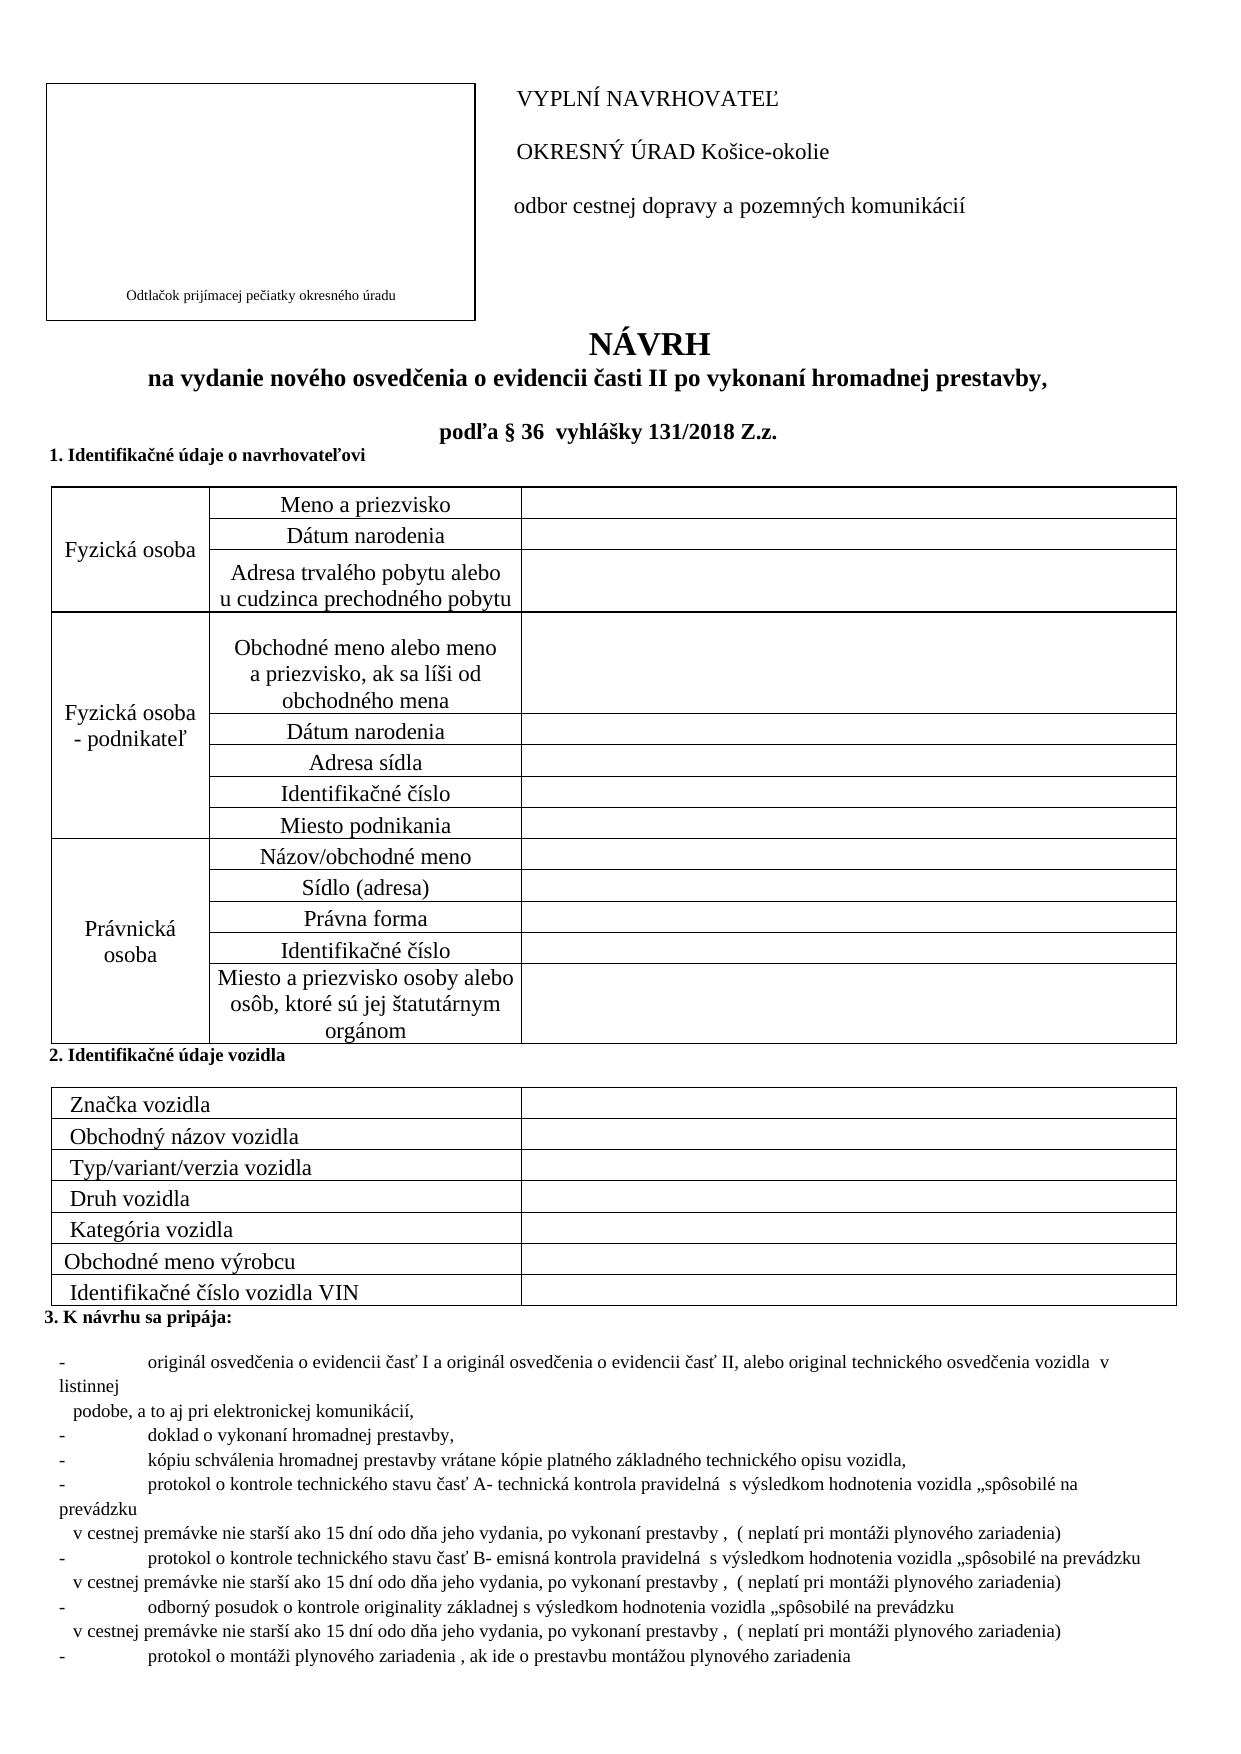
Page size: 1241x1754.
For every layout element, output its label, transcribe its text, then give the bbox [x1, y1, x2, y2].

list protokol o montáži plynového zariadenia , ak ide o prestavbu montážou plynového zariadenia [59, 1642, 1152, 1667]
text na vydanie nového osvedčenia o evidencii časti II po vykonaní hromadnej prestavby, [148, 363, 1152, 391]
table_cell Adresa trvalého pobytu alebo u cudzinca prechodného pobytu [210, 550, 521, 611]
text NÁVRH [148, 324, 1152, 363]
text odbor cestnej dopravy a pozemných komunikácií [148, 192, 1152, 219]
text 2. Identifikačné údaje vozidla [44, 1044, 1152, 1066]
table_cell [522, 613, 1176, 713]
table_header [522, 1088, 1176, 1118]
list protokol o kontrole technického stavu časť B- emisná kontrola pravidelná s výsledkom hodnotenia vozidla „spôsobilé na prevádzku [59, 1544, 1152, 1569]
list kópiu schválenia hromadnej prestavby vrátane kópie platného základného technického opisu vozidla, [59, 1447, 1152, 1471]
table_cell [522, 870, 1176, 901]
table_cell Kategória vozidla [52, 1213, 521, 1243]
table_cell [522, 745, 1176, 776]
table_cell [522, 777, 1176, 807]
table_cell [522, 1119, 1176, 1149]
table_cell Právnická osoba [52, 839, 209, 1043]
text podobe, a to aj pri elektronickej komunikácií, [59, 1398, 1152, 1422]
text podľa § 36 vyhlášky 131/2018 Z.z. [148, 418, 1152, 444]
table_cell Sídlo (adresa) [210, 870, 521, 901]
table_cell Adresa sídla [210, 745, 521, 776]
table_cell [522, 1275, 1176, 1305]
table_header Fyzická osoba [52, 488, 209, 611]
list odborný posudok o kontrole originality základnej s výsledkom hodnotenia vozidla „spôsobilé na prevádzku [59, 1593, 1152, 1618]
list protokol o kontrole technického stavu časť A- technická kontrola pravidelná s výsledkom hodnotenia vozidla „spôsobilé na prevádzku [59, 1471, 1152, 1520]
table_cell Fyzická osoba - podnikateľ [52, 613, 209, 838]
table_cell Identifikačné číslo [210, 777, 521, 807]
table_cell Druh vozidla [52, 1181, 521, 1212]
text v cestnej premávke nie starší ako 15 dní odo dňa jeho vydania, po vykonaní prestavby , ( neplatí pri montáži plynového zariadenia) [59, 1618, 1152, 1642]
list originál osvedčenia o evidencii časť I a originál osvedčenia o evidencii časť II, alebo original technického osvedčenia vozidla v listinnej [59, 1349, 1152, 1398]
table_header Meno a priezvisko [210, 488, 521, 518]
text 3. K návrhu sa pripája: [44, 1306, 1152, 1328]
table_cell Dátum narodenia [210, 714, 521, 744]
table_cell [522, 839, 1176, 869]
table_cell Identifikačné číslo vozidla VIN [52, 1275, 521, 1305]
table_cell Identifikačné číslo [210, 933, 521, 963]
table_cell [522, 1244, 1176, 1274]
table_cell [522, 519, 1176, 549]
table_cell [522, 902, 1176, 932]
table_cell [522, 933, 1176, 963]
text OKRESNÝ ÚRAD Košice-okolie [148, 138, 1152, 164]
table_header [522, 488, 1176, 518]
table_cell [522, 550, 1176, 611]
table_cell Miesto a priezvisko osoby alebo osôb, ktoré sú jej štatutárnym orgánom [210, 964, 521, 1043]
text v cestnej premávke nie starší ako 15 dní odo dňa jeho vydania, po vykonaní prestavby , ( neplatí pri montáži plynového zariadenia) [59, 1520, 1152, 1544]
table_cell [522, 1181, 1176, 1212]
table_cell Miesto podnikania [210, 808, 521, 838]
table_cell Názov/obchodné meno [210, 839, 521, 869]
table_cell [522, 1150, 1176, 1180]
table_cell Dátum narodenia [210, 519, 521, 549]
table_cell Obchodný názov vozidla [52, 1119, 521, 1149]
table_header Značka vozidla [52, 1088, 521, 1118]
table_cell Obchodné meno výrobcu [52, 1244, 521, 1274]
table_cell Typ/variant/verzia vozidla [52, 1150, 521, 1180]
table_cell Právna forma [210, 902, 521, 932]
table_cell [522, 1213, 1176, 1243]
list doklad o vykonaní hromadnej prestavby, [59, 1422, 1152, 1447]
text VYPLNÍ NAVRHOVATEĽ [148, 85, 1152, 112]
table_cell Obchodné meno alebo meno a priezvisko, ak sa líši od obchodného mena [210, 613, 521, 713]
text v cestnej premávke nie starší ako 15 dní odo dňa jeho vydania, po vykonaní prestavby , ( neplatí pri montáži plynového zariadenia) [59, 1569, 1152, 1593]
text 1. Identifikačné údaje o navrhovateľovi [44, 444, 1152, 466]
table_cell [522, 808, 1176, 838]
table_cell [522, 714, 1176, 744]
table_cell [522, 964, 1176, 1043]
